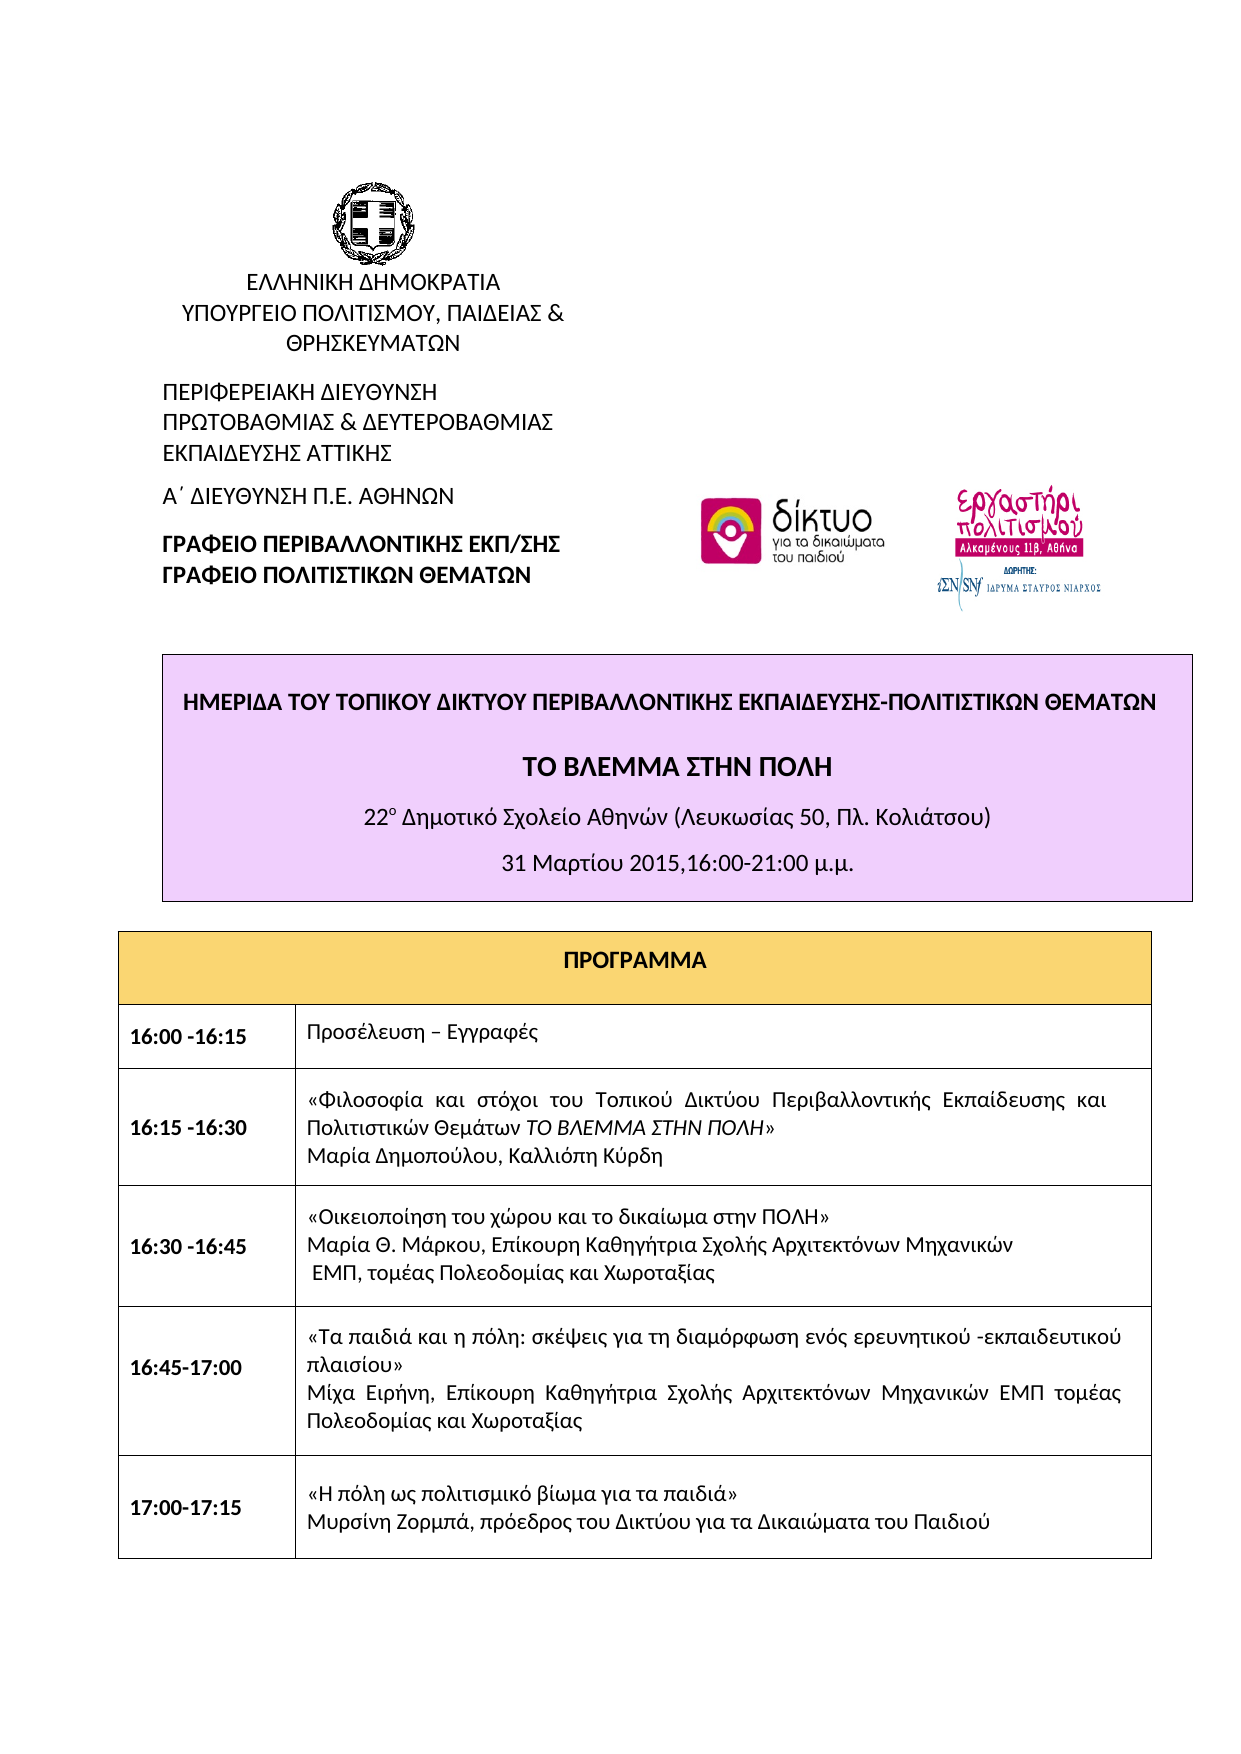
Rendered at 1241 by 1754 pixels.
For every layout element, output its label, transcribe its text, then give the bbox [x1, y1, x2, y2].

table_cell «Η πόλη ως πολιτισμικό βίωμα για τα παιδιά» Μυρσίνη Ζορμπά, πρόεδρος του Δικτύου για τα Δικαιώματα του Παιδιού [296, 1456, 1151, 1558]
table_cell 16:15 -16:30 [119, 1069, 295, 1185]
table_cell «Τα παιδιά και η πόλη: σκέψεις για τη διαμόρφωση ενός ερευνητικού -εκπαιδευτικού πλαισίου» Μίχα Ειρήνη, Επίκουρη Καθηγήτρια Σχολής Αρχιτεκτόνων Μηχανικών ΕΜΠ τομέας Πολεοδομίας και Χωροταξίας [296, 1307, 1151, 1455]
picture [927, 483, 1108, 616]
table_cell Προσέλευση – Εγγραφές [296, 1005, 1151, 1067]
picture [330, 180, 417, 267]
table_cell 16:45-17:00 [119, 1307, 295, 1455]
table_header ΕΛΛΗΝΙΚΗ ΔΗΜΟΚΡΑΤΙΑ ΥΠΟΥΡΓΕΙΟ ΠΟΛΙΤΙΣΜΟΥ, ΠΑΙΔΕΙΑΣ & ΘΡΗΣΚΕΥΜΑΤΩΝ ΠΕΡΙΦΕΡΕΙΑΚΗ ΔΙΕΥΘΥΝΣΗ ΠΡΩΤΟΒΑΘΜΙΑΣ & ΔΕΥΤΕΡΟΒΑΘΜΙΑΣ ΕΚΠΑΙΔΕΥΣΗΣ ΑΤΤΙΚΗΣ Α΄ ΔΙΕΥΘΥΝΣΗ Π.Ε. ΑΘΗΝΩΝ ΓΡΑΦΕΙΟ ΠΕΡΙΒΑΛΛΟΝΤΙΚΗΣ ΕΚΠ/ΣΗΣ ΓΡΑΦΕΙΟ ΠΟΛΙΤΙΣΤΙΚΩΝ ΘΕΜΑΤΩΝ [151, 150, 595, 618]
table_cell 16:00 -16:15 [119, 1005, 295, 1067]
table_cell 17:00-17:15 [119, 1456, 295, 1558]
table_cell 16:30 -16:45 [119, 1186, 295, 1306]
table_header HMEΡΙΔΑ ΤΟΥ ΤΟΠΙΚΟΥ ΔΙΚΤΥΟΥ ΠΕΡΙΒΑΛΛΟΝΤΙΚΗΣ ΕΚΠΑΙΔΕΥΣΗΣ-ΠΟΛΙΤΙΣΤΙΚΩΝ ΘΕΜΑΤΩΝ ΤΟ ΒΛΕΜΜΑ ΣΤΗΝ ΠΟΛΗ 22ο Δημοτικό Σχολείο Αθηνών (Λευκωσίας 50, Πλ. Κολιάτσου) 31 Μαρτίου 2015,16:00-21:00 μ.μ. [163, 655, 1192, 901]
table_cell «Φιλοσοφία και στόχοι του Τοπικού Δικτύου Περιβαλλοντικής Εκπαίδευσης και Πολιτιστικών Θεμάτων ΤΟ ΒΛΕΜΜΑ ΣΤΗΝ ΠΟΛΗ» Μαρία Δημοπούλου, Καλλιόπη Κύρδη [296, 1069, 1151, 1185]
table_header ΠΡΟΓΡΑΜΜΑ [119, 932, 1151, 1004]
table_cell «Οικειοποίηση του χώρου και το δικαίωμα στην ΠΟΛΗ» Μαρία Θ. Μάρκου, Επίκουρη Καθηγήτρια Σχολής Αρχιτεκτόνων Μηχανικών ΕΜΠ, τομέας Πολεοδομίας και Χωροταξίας [296, 1186, 1151, 1306]
table_header [595, 150, 1107, 618]
